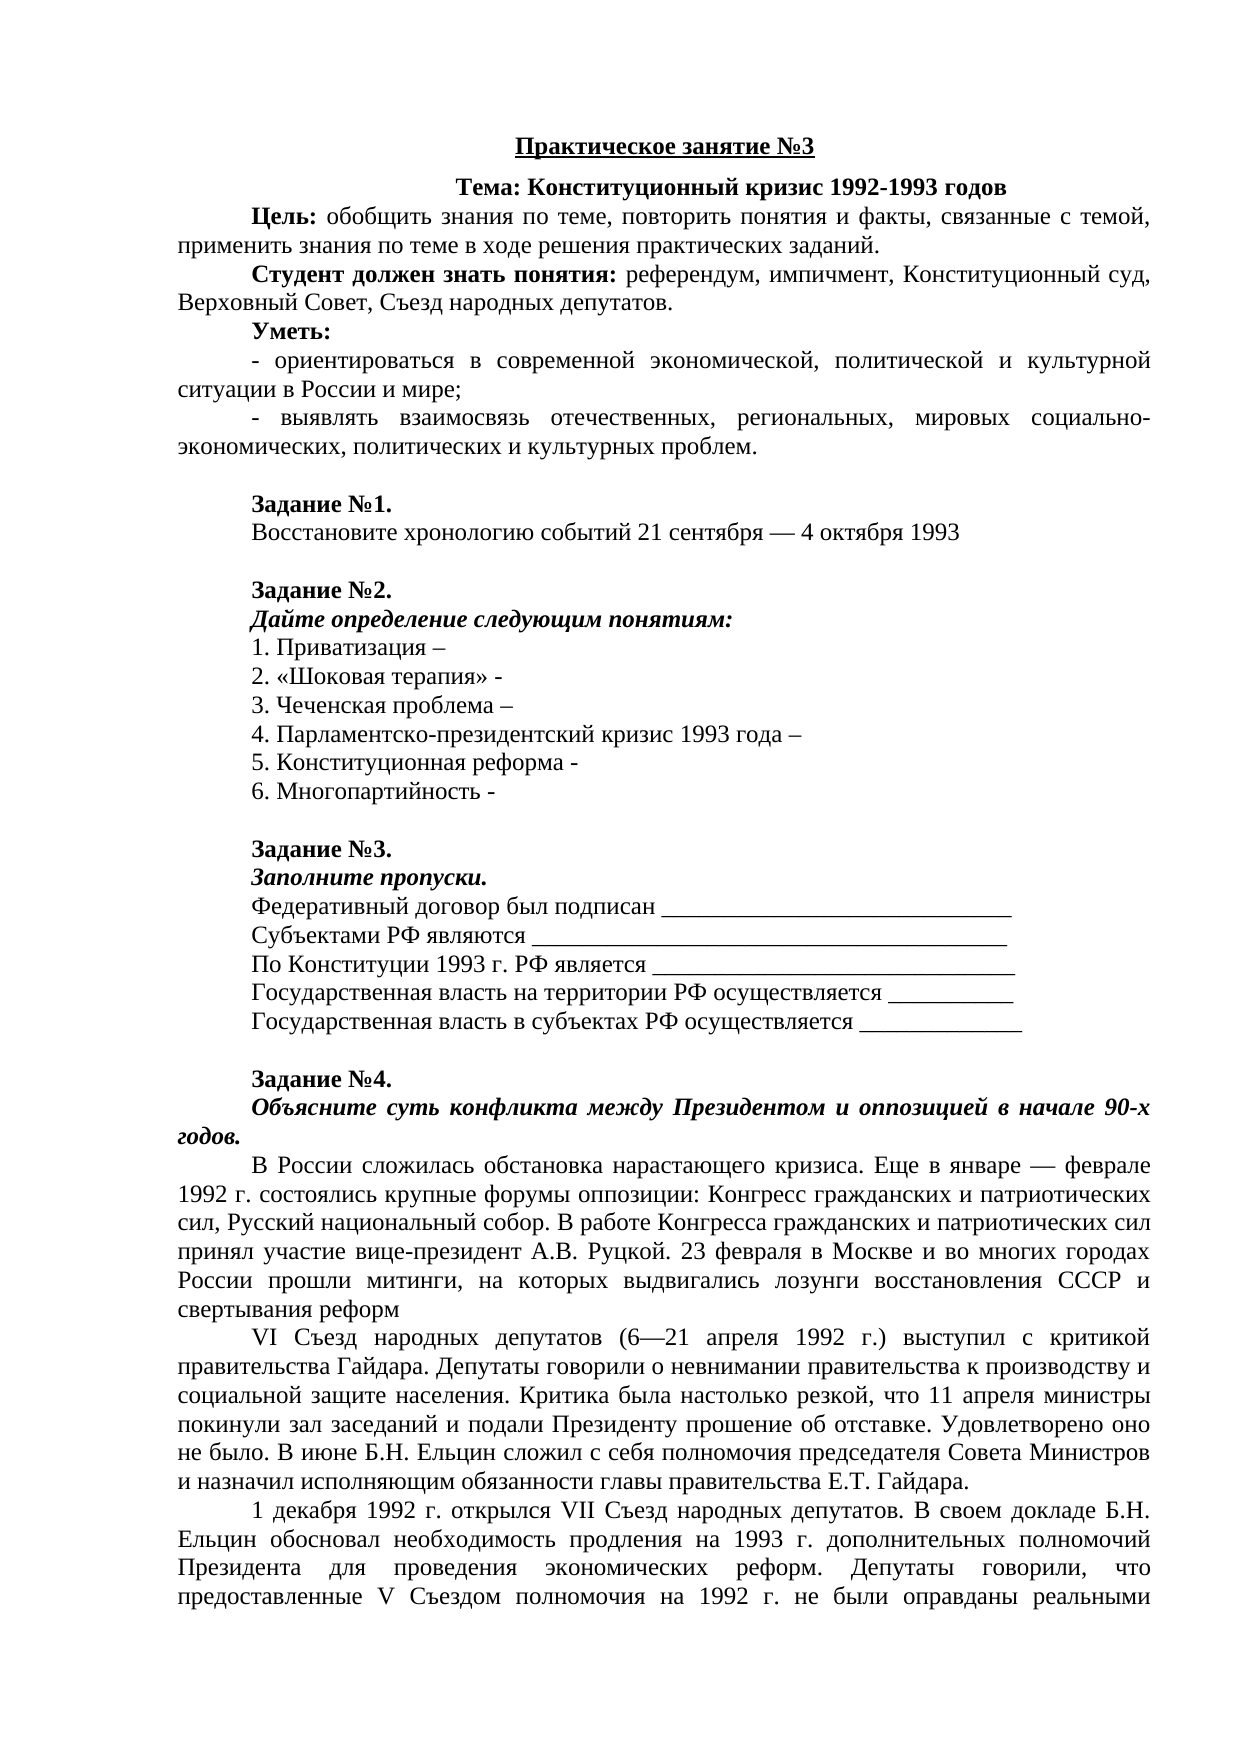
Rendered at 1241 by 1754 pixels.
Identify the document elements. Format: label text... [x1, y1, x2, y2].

text 3. Чеченская проблема – [177, 690, 1152, 719]
text Дайте определение следующим понятиям: [177, 604, 1152, 632]
text Задание №4. [177, 1064, 1152, 1092]
text - ориентироваться в современной экономической, политической и культурной ситуации в России и мире; [177, 345, 1152, 402]
text Задание №3. [177, 834, 1152, 862]
text - выявлять взаимосвязь отечественных, региональных, мировых социально-экономических, политических и культурных проблем. [177, 402, 1152, 460]
text VI Съезд народных депутатов (6—21 апреля 1992 г.) выступил с критикой правительства Гайдара. Депутаты говорили о невнимании правительства к производству и социальной защите населения. Критика была настолько резкой, что 11 апреля министры покинули зал заседаний и подали Президенту прошение об отставке. Удовлетворено оно не было. В июне Б.Н. Ельцин сложил с себя полномочия председателя Совета Министров и назначил исполняющим обязанности главы правительства Е.Т. Гайдара. [177, 1322, 1152, 1495]
text Задание №1. [177, 489, 1152, 517]
text 5. Конституционная реформа - [177, 747, 1152, 776]
text Уметь: [177, 316, 1152, 345]
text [177, 1495, 1152, 1610]
text Тема: Конституционный кризис 1992-1993 годов [177, 172, 1152, 201]
text 4. Парламентско-президентский кризис 1993 года – [177, 719, 1152, 747]
text Практическое занятие №3 [177, 131, 1152, 160]
text 1. Приватизация – [177, 632, 1152, 661]
text Объясните суть конфликта между Президентом и оппозицией в начале 90-х годов. [177, 1092, 1152, 1150]
text 6. Многопартийность - [177, 776, 1152, 805]
text Студент должен знать понятия: референдум, импичмент, Конституционный суд, Верховный Совет, Съезд народных депутатов. [177, 259, 1152, 316]
text Государственная власть в субъектах РФ осуществляется _____________ [177, 1006, 1152, 1035]
text По Конституции 1993 г. РФ является _____________________________ [177, 949, 1152, 977]
text Восстановите хронологию событий 21 сентября — 4 октября 1993 [177, 517, 1152, 546]
text Государственная власть на территории РФ осуществляется __________ [177, 977, 1152, 1006]
text 2. «Шоковая терапия» - [177, 661, 1152, 690]
text Заполните пропуски. [177, 862, 1152, 891]
text Федеративный договор был подписан ____________________________ [177, 891, 1152, 920]
text В России сложилась обстановка нарастающего кризиса. Еще в январе — феврале 1992 г. состоялись крупные форумы оппозиции: Конгресс гражданских и патриотических сил, Русский национальный собор. В работе Конгресса гражданских и патриотических сил принял участие вице-президент А.В. Руцкой. 23 февраля в Москве и во многих городах России прошли митинги, на которых выдвигались лозунги восстановления СССР и свертывания реформ [177, 1150, 1152, 1322]
text Цель: обобщить знания по теме, повторить понятия и факты, связанные с темой, применить знания по теме в ходе решения практических заданий. [177, 201, 1152, 259]
text Субъектами РФ являются ______________________________________ [177, 920, 1152, 949]
text Задание №2. [177, 575, 1152, 604]
